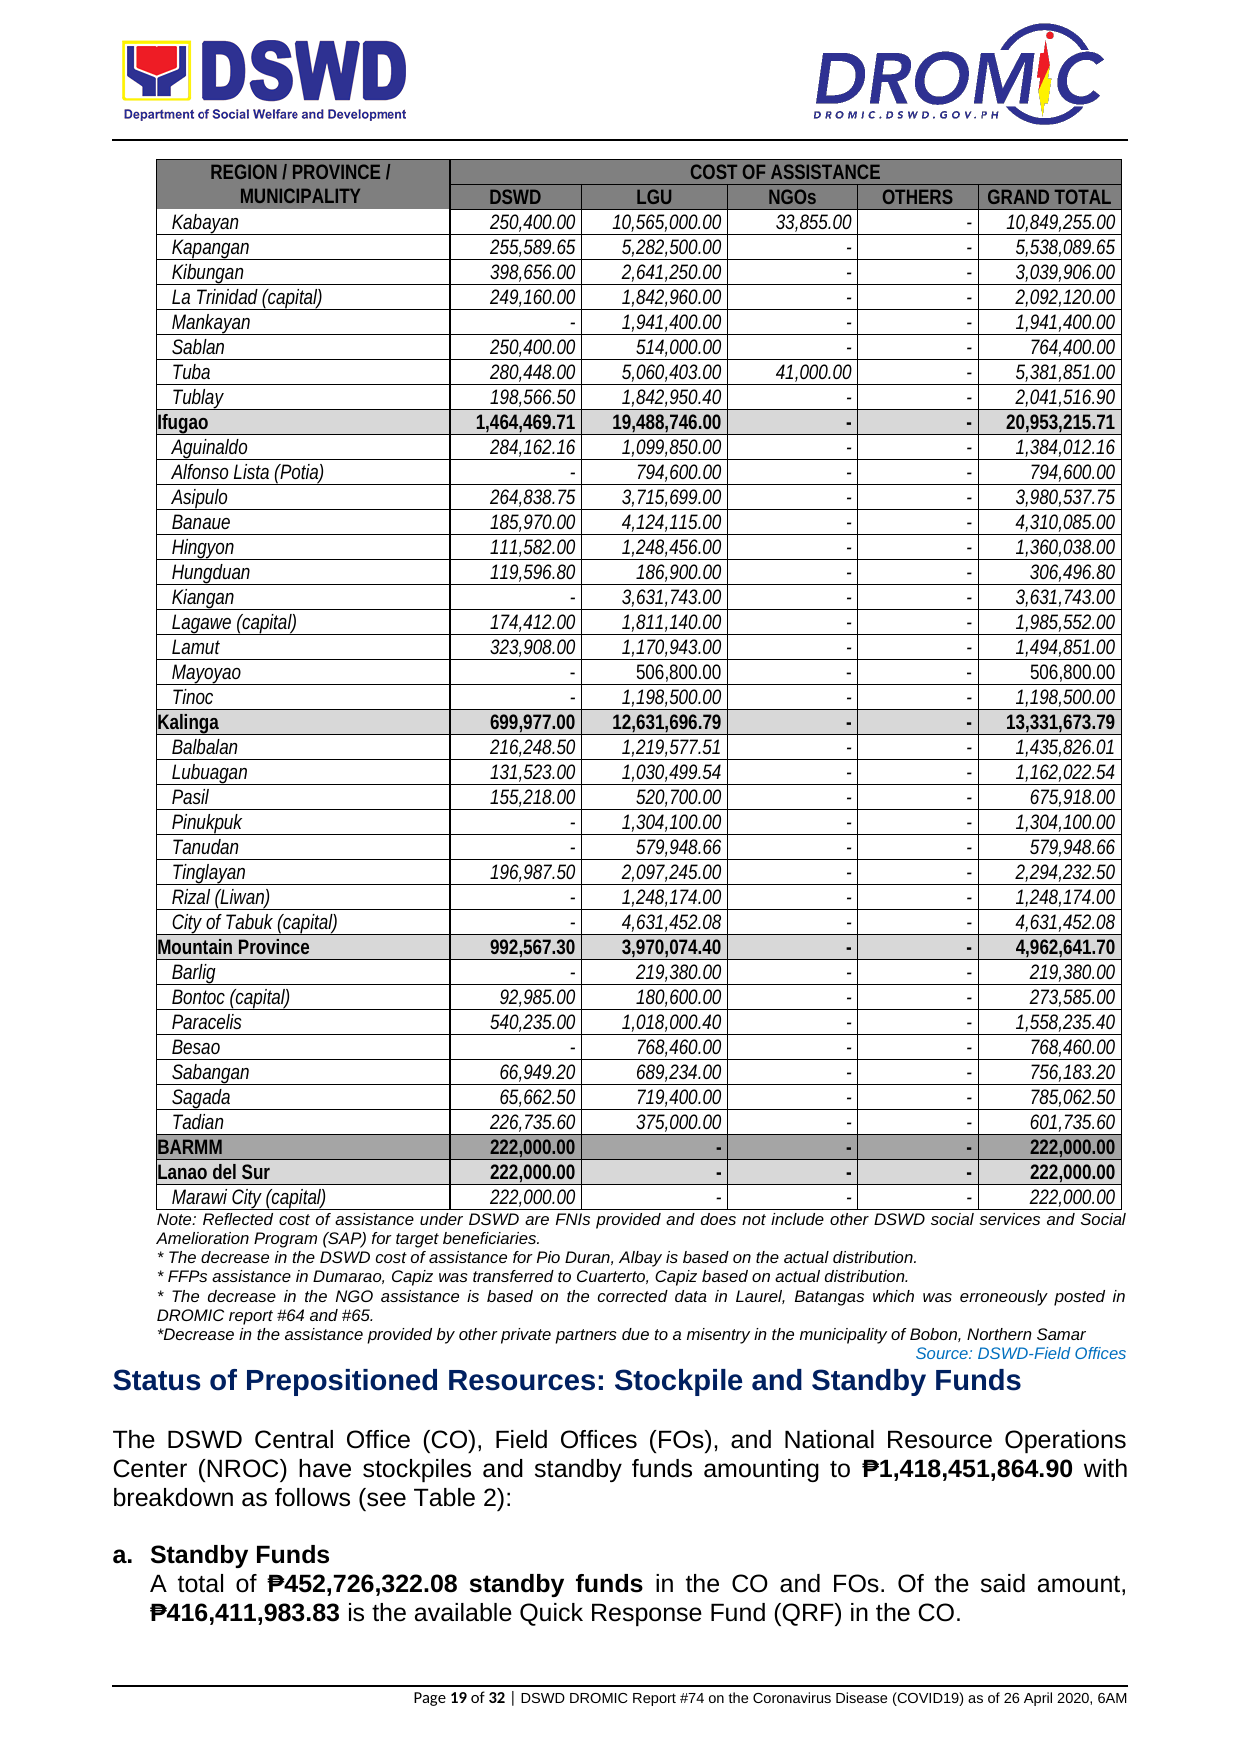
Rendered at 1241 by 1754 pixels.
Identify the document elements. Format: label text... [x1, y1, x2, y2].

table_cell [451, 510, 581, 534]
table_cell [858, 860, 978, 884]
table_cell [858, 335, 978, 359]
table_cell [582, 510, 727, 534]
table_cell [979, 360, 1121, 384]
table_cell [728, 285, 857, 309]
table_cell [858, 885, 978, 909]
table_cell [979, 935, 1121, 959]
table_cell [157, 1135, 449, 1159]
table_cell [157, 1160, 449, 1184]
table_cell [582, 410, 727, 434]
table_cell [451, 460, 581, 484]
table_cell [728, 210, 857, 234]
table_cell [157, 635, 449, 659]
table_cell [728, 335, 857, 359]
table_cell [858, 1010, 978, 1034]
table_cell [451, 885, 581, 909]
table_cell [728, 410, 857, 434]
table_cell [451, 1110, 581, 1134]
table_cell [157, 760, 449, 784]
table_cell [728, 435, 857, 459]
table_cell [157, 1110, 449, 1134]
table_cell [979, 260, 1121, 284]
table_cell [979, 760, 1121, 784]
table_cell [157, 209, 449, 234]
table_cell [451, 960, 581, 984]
text *Decrease in the assistance provided by other private partners due to a misentry in the municipality of Bobon, Northern Samar [157, 1325, 1128, 1344]
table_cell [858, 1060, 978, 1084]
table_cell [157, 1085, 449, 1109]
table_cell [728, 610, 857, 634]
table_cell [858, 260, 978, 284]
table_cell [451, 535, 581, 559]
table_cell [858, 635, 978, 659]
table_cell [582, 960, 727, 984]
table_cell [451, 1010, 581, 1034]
list Standby Funds [112, 1540, 1128, 1569]
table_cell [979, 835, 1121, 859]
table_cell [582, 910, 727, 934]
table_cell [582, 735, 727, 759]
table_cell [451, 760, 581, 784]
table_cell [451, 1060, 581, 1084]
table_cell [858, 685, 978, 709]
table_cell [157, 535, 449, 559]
text Source: DSWD-Field Offices [112, 1344, 1128, 1363]
text * FFPs assistance in Dumarao, Capiz was transferred to Cuarterto, Capiz based on actual distribution. [157, 1267, 1128, 1286]
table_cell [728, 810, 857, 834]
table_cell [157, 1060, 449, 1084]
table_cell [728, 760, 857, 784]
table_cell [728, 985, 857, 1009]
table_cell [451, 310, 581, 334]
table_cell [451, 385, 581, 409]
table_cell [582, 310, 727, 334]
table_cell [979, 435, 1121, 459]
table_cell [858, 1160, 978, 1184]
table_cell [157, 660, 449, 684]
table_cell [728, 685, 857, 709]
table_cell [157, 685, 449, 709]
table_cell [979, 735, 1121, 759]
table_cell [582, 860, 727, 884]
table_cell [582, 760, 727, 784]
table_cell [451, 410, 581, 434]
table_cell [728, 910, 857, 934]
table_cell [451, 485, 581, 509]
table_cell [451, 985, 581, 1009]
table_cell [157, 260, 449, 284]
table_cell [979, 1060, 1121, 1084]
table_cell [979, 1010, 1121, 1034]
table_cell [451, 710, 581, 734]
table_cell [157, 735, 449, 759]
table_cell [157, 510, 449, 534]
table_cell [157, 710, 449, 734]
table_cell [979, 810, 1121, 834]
table_cell DSWD [451, 185, 581, 209]
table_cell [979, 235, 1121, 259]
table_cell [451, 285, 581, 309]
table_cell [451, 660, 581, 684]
table_header REGION / PROVINCE / MUNICIPALITY [157, 160, 449, 209]
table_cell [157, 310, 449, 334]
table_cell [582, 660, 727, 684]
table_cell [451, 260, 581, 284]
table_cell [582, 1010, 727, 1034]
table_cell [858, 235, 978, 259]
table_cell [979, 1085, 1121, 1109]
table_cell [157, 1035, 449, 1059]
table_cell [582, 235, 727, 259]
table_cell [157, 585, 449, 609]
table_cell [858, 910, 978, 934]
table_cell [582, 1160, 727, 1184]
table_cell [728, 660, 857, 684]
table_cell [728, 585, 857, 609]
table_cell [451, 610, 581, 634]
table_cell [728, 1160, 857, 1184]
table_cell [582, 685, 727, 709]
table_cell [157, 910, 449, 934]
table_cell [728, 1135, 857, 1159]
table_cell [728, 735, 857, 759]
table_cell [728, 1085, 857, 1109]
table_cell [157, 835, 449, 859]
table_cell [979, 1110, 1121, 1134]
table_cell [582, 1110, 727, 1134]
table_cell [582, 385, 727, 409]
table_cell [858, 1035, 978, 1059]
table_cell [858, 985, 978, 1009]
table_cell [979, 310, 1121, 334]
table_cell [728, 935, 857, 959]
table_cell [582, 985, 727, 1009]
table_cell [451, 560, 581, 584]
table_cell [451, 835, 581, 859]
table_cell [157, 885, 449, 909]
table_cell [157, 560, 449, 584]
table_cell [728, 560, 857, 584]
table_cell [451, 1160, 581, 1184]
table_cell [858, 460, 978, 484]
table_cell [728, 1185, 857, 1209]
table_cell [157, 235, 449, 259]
table_cell NGOs [728, 185, 857, 209]
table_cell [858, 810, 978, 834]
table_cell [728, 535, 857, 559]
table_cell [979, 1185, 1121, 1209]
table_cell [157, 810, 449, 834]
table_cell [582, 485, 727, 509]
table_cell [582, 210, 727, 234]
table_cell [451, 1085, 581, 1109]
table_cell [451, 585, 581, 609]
text The DSWD Central Office (CO), Field Offices (FOs), and National Resource Operations Center (NROC) have stockpiles and standby funds amounting to ₱1,418,451,864.90 with breakdown as follows (see Table 2): [112, 1425, 1128, 1512]
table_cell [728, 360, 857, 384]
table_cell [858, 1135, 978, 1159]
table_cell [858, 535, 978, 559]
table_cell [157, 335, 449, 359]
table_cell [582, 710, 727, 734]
text * The decrease in the NGO assistance is based on the corrected data in Laurel, Batangas which was erroneously posted in DROMIC report #64 and #65. [157, 1286, 1128, 1325]
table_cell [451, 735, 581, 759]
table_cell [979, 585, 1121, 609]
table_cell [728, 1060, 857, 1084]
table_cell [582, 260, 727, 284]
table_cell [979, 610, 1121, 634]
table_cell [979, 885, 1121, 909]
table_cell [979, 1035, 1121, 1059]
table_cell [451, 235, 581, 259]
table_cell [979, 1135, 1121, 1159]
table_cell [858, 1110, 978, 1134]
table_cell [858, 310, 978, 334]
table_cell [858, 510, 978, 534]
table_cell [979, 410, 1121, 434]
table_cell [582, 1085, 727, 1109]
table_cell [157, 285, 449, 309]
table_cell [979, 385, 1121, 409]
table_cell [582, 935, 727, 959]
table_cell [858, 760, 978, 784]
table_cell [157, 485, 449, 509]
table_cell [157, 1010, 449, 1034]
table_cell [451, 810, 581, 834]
table_cell LGU [582, 185, 727, 209]
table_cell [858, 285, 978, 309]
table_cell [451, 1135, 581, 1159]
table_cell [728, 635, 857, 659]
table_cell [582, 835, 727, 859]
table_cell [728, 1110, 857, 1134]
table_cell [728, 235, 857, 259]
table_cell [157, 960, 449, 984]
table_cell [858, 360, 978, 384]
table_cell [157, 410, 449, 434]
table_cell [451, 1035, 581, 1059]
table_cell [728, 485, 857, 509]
text * The decrease in the DSWD cost of assistance for Pio Duran, Albay is based on the actual distribution. [157, 1248, 1128, 1267]
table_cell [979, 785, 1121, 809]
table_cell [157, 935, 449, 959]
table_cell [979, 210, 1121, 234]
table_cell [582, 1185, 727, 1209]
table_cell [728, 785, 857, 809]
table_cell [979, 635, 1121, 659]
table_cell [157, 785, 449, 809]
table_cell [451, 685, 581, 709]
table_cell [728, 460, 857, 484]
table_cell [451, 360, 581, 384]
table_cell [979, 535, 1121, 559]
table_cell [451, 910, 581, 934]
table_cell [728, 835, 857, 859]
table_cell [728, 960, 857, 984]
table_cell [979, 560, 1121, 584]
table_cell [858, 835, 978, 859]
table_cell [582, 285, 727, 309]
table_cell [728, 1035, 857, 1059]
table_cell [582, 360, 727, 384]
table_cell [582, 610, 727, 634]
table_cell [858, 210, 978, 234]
table_cell OTHERS [858, 185, 978, 209]
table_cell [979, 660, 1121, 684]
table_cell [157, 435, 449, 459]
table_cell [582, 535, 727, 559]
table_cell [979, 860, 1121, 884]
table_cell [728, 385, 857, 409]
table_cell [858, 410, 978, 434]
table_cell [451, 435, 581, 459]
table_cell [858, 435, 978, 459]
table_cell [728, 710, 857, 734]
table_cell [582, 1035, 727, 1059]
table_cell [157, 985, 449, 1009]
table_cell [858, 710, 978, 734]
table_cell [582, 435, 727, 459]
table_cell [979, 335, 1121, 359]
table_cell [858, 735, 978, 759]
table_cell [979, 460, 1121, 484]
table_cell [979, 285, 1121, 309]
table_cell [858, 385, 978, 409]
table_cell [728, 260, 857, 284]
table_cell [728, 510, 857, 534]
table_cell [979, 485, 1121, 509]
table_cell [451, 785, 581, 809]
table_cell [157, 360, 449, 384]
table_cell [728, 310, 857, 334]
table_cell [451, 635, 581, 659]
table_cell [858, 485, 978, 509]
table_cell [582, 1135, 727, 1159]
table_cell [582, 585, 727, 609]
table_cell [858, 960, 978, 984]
text Status of Prepositioned Resources: Stockpile and Standby Funds [112, 1363, 1128, 1397]
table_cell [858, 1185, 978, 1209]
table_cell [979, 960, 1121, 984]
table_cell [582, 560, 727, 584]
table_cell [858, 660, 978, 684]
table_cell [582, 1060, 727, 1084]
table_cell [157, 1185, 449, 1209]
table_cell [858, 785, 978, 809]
table_cell GRAND TOTAL [979, 185, 1121, 209]
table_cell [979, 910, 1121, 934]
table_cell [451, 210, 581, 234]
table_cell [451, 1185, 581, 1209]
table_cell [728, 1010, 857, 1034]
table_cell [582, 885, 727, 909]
table_header COST OF ASSISTANCE [451, 160, 1121, 184]
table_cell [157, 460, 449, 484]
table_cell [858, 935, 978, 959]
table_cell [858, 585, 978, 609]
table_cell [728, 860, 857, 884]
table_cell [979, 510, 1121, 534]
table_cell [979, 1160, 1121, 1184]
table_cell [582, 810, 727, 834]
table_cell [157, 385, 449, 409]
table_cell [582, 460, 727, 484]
picture [781, 23, 1133, 125]
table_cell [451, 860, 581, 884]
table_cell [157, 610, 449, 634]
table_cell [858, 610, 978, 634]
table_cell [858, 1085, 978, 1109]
text A total of ₱452,726,322.08 standby funds in the CO and FOs. Of the said amount, ₱416,411,983.83 is the available Quick Response Fund (QRF) in the CO. [150, 1569, 1128, 1627]
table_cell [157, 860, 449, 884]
text Note: Reflected cost of assistance under DSWD are FNIs provided and does not include other DSWD social services and Social Amelioration Program (SAP) for target beneficiaries. [157, 1210, 1128, 1248]
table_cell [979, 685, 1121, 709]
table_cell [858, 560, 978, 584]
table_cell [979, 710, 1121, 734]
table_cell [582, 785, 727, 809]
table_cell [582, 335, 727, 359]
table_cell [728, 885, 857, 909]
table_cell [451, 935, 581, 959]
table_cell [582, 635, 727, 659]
picture [112, 37, 417, 125]
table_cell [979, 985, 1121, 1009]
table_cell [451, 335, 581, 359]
